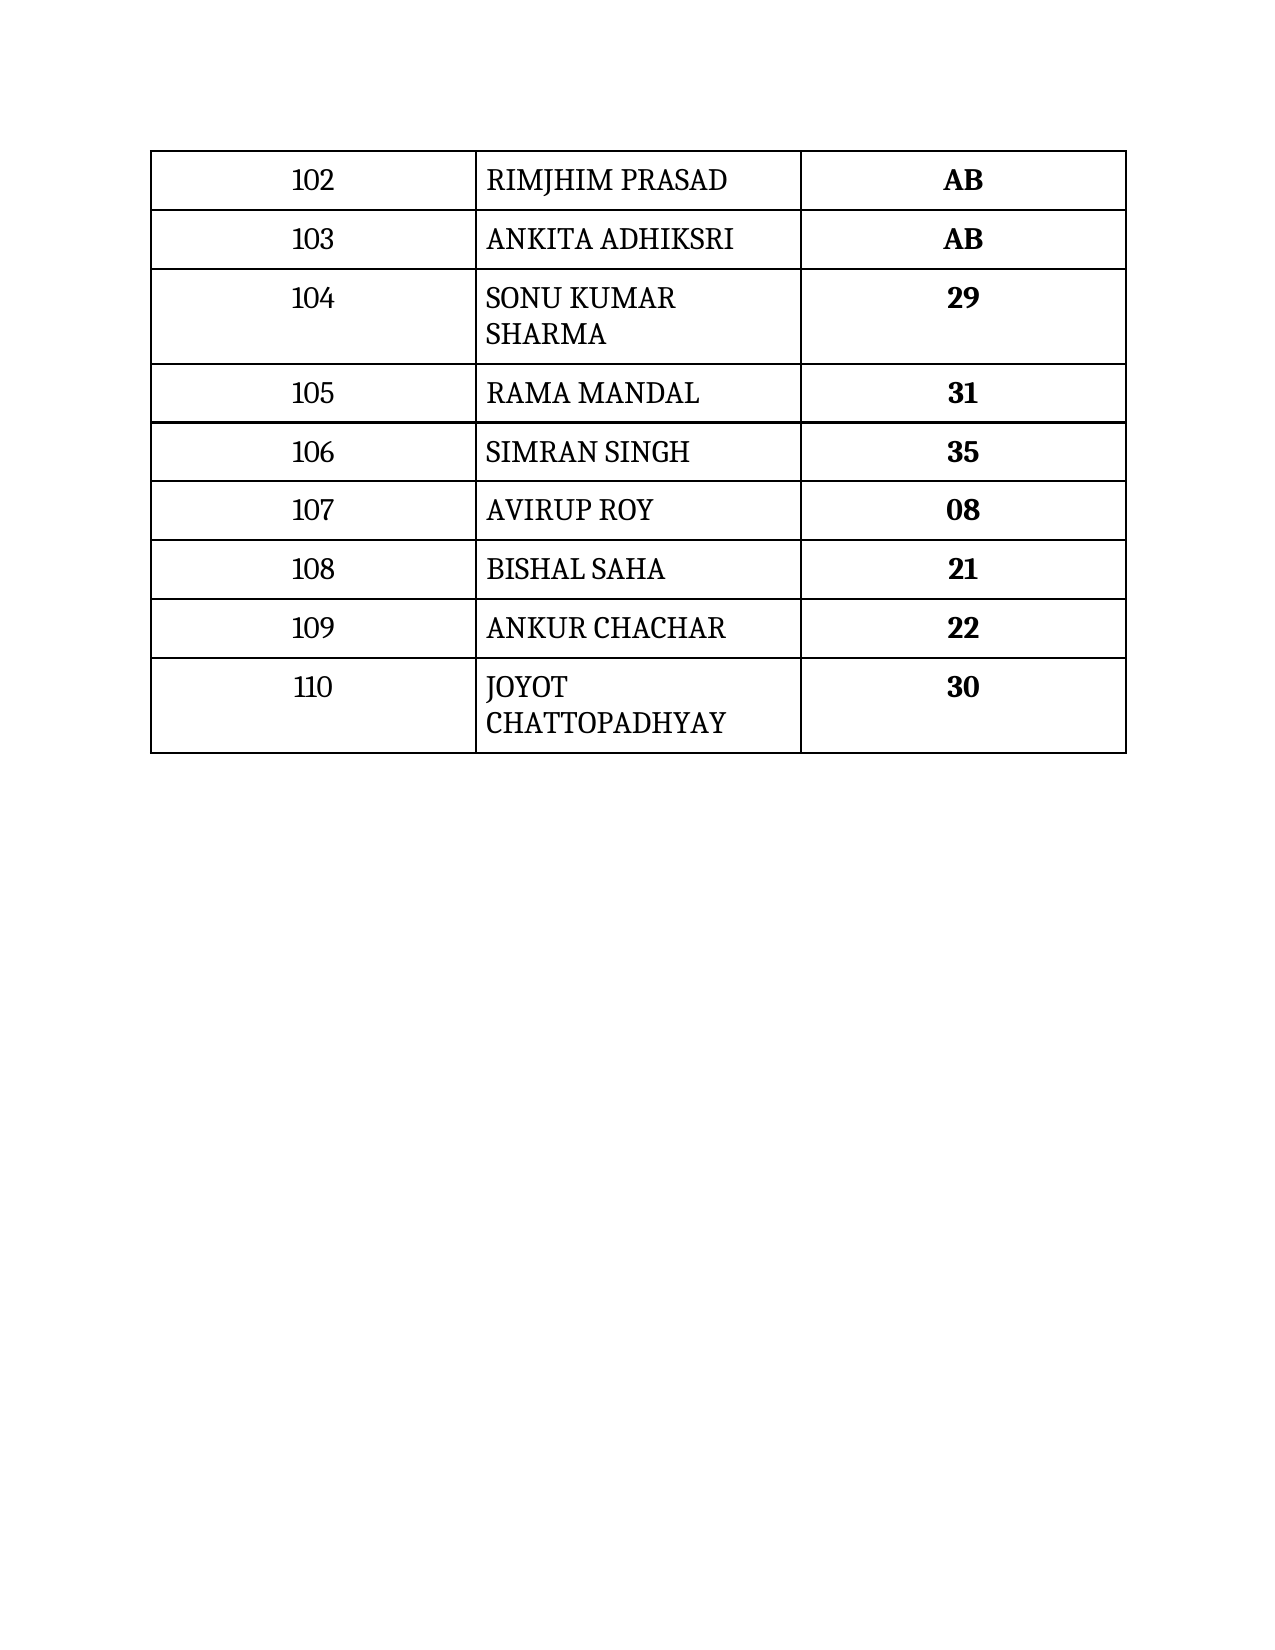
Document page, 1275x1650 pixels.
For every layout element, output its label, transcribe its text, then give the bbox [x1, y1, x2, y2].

table_cell 110 [152, 659, 475, 752]
table_cell RIMJHIM PRASAD [477, 152, 800, 209]
table_cell 29 [802, 270, 1125, 362]
table_cell 08 [802, 482, 1125, 539]
table_cell 108 [152, 541, 475, 598]
table_cell 105 [152, 365, 475, 421]
table_cell RAMA MANDAL [477, 365, 800, 421]
table_cell ANKUR CHACHAR [477, 600, 800, 657]
table_cell 103 [152, 211, 475, 268]
table_cell AB [802, 152, 1125, 209]
table_cell BISHAL SAHA [477, 541, 800, 598]
table_cell 102 [152, 152, 475, 209]
table_cell 21 [802, 541, 1125, 598]
table_cell 35 [802, 424, 1125, 480]
table_cell 109 [152, 600, 475, 657]
table_cell 30 [802, 659, 1125, 752]
table_cell ANKITA ADHIKSRI [477, 211, 800, 268]
table_cell 22 [802, 600, 1125, 657]
table_cell AB [802, 211, 1125, 268]
table_cell 106 [152, 424, 475, 480]
table_cell SIMRAN SINGH [477, 424, 800, 480]
table_cell JOYOT CHATTOPADHYAY [477, 659, 800, 752]
table_cell 107 [152, 482, 475, 539]
table_cell SONU KUMAR SHARMA [477, 270, 800, 362]
table_cell 104 [152, 270, 475, 362]
table_cell AVIRUP ROY [477, 482, 800, 539]
table_cell 31 [802, 365, 1125, 421]
